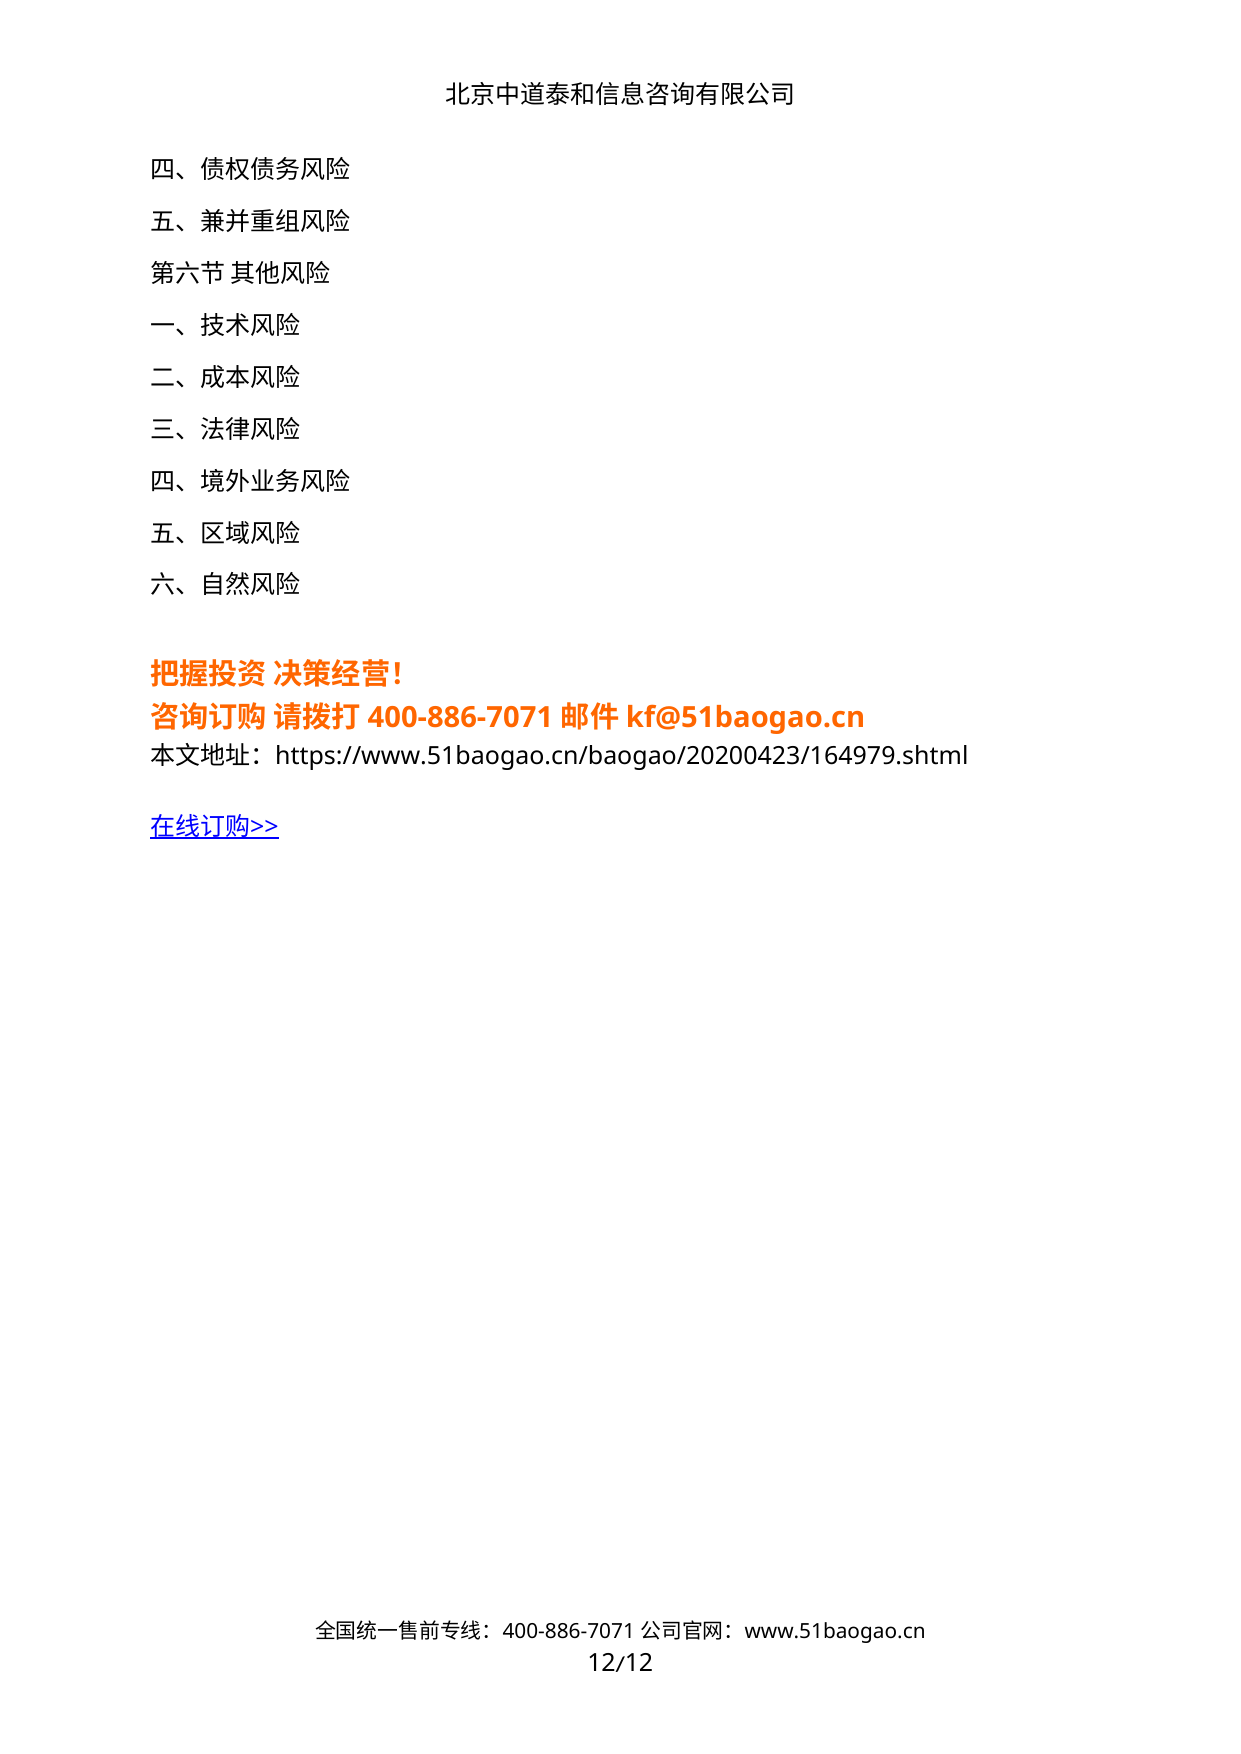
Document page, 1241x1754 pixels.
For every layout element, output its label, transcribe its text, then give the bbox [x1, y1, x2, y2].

text 在线订购>> [150, 772, 1090, 842]
text 六、自然风险 [150, 565, 1090, 601]
text 三、法律风险 [150, 409, 1090, 446]
text 二、成本风险 [150, 357, 1090, 394]
text 五、兼并重组风险 [150, 202, 1090, 238]
text 四、债权债务风险 [150, 150, 1090, 186]
text 把握投资 决策经营！咨询订购 请拨打 400-886-7071 邮件 kf@51baogao.cn本文地址：https://www.51baogao.cn/baogao/20200423/164979.shtml [150, 617, 1090, 772]
text 五、区域风险 [150, 513, 1090, 549]
text 第六节 其他风险 [150, 254, 1090, 290]
text 一、技术风险 [150, 306, 1090, 342]
text 四、境外业务风险 [150, 461, 1090, 497]
